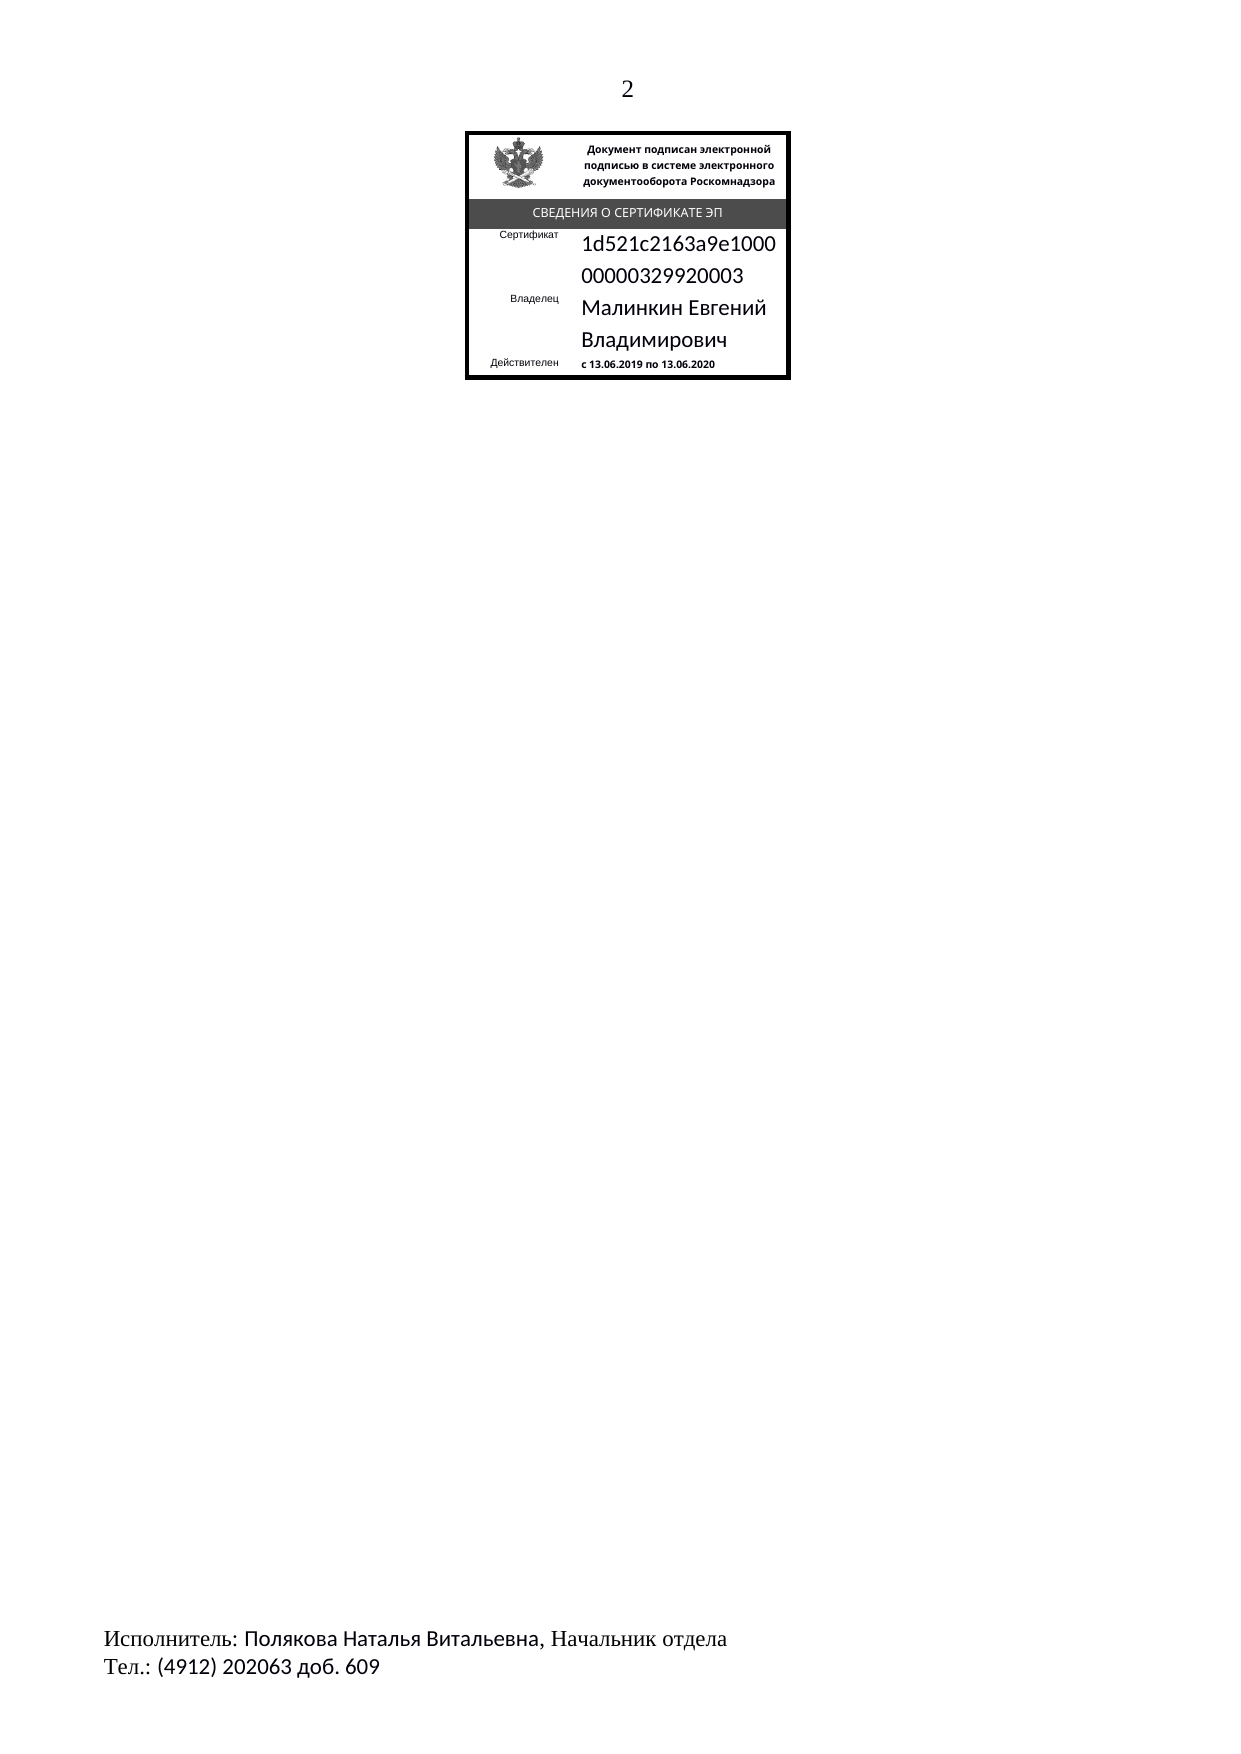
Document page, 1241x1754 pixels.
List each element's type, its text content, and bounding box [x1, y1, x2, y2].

table_header [469, 135, 570, 199]
table_cell Сертификат [469, 229, 570, 293]
table_cell [570, 229, 786, 293]
table_cell [570, 293, 786, 357]
table_cell [570, 357, 786, 375]
picture [478, 135, 559, 190]
table_cell Владелец [469, 293, 570, 357]
table_header Документ подписан электронной подписью в системе электронного документооборота Роскомнадзора [570, 135, 786, 199]
table_cell Действителен [469, 357, 570, 375]
table_cell СВЕДЕНИЯ О СЕРТИФИКАТЕ ЭП [469, 199, 786, 229]
